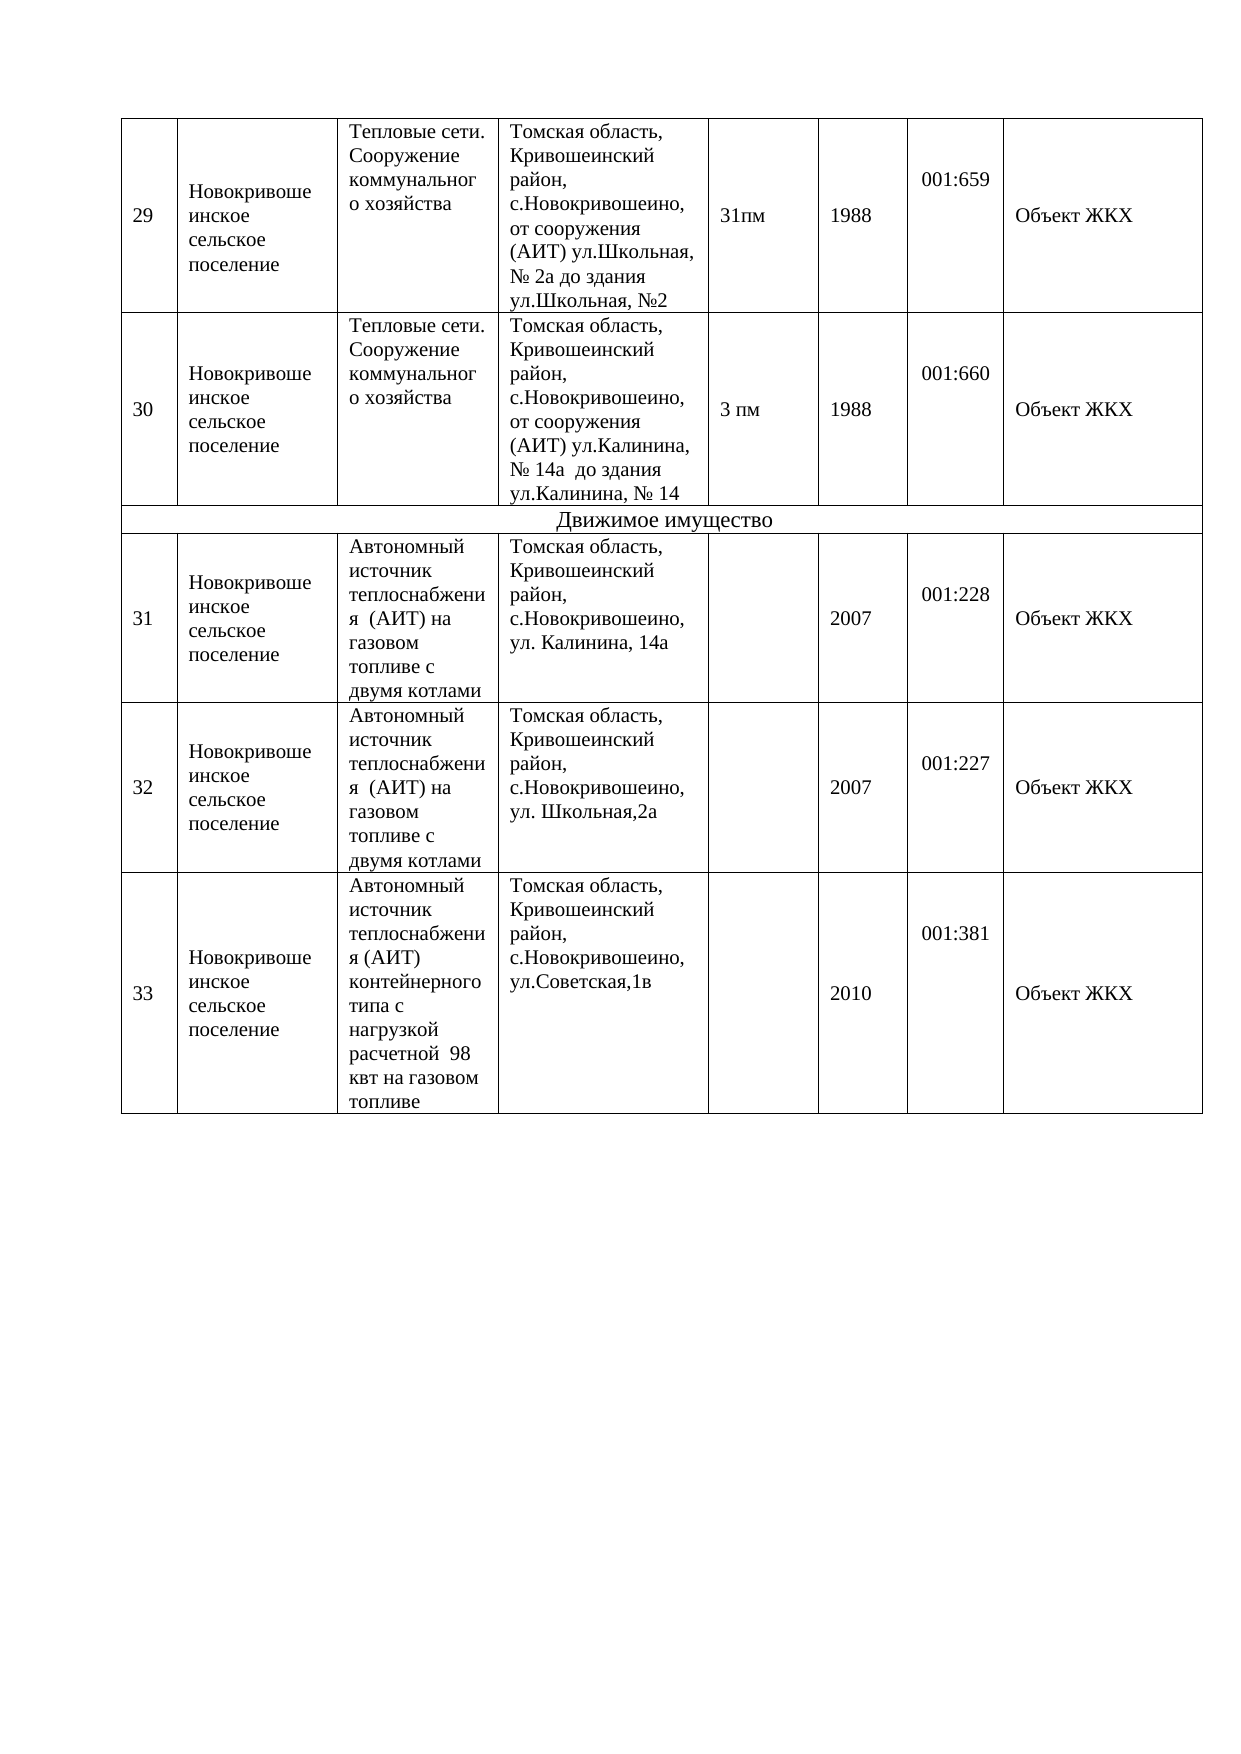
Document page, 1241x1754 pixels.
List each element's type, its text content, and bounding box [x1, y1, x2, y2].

table_cell [709, 534, 818, 702]
table_cell Движимое имущество [122, 506, 1202, 533]
table_cell Автономный источник теплоснабжения (АИТ) на газовом топливе с двумя котлами [338, 534, 498, 702]
table_cell 001:381 [908, 873, 1003, 1113]
table_cell 29 [122, 119, 177, 312]
table_cell Объект ЖКХ [1004, 119, 1202, 312]
table_cell 2010 [819, 873, 907, 1113]
table_cell 001:228 [908, 534, 1003, 702]
table_cell [709, 873, 818, 1113]
table_cell 1988 [819, 119, 907, 312]
table_cell 001:660 [908, 313, 1003, 505]
table_cell Новокривошеинское сельское поселение [178, 873, 337, 1113]
table_cell Томская область, Кривошеинский район, с.Новокривошеино, от сооружения (АИТ) ул.Калинина, № 14а до здания ул.Калинина, № 14 [499, 313, 708, 505]
table_cell 1988 [819, 313, 907, 505]
table_cell Новокривошеинское сельское поселение [178, 534, 337, 702]
table_cell 31 [122, 534, 177, 702]
table_cell Новокривошеинское сельское поселение [178, 313, 337, 505]
table_cell Автономный источник теплоснабжения (АИТ) контейнерного типа с нагрузкой расчетной 98 квт на газовом топливе [338, 873, 498, 1113]
table_cell Объект ЖКХ [1004, 534, 1202, 702]
table_cell Объект ЖКХ [1004, 703, 1202, 872]
table_cell Томская область, Кривошеинский район, с.Новокривошеино, ул. Калинина, 14а [499, 534, 708, 702]
table_cell 2007 [819, 703, 907, 872]
table_cell 3 пм [709, 313, 818, 505]
table_cell Томская область, Кривошеинский район, с.Новокривошеино, ул. Школьная,2а [499, 703, 708, 872]
table_cell 001:659 [908, 119, 1003, 312]
table_cell 32 [122, 703, 177, 872]
table_cell Томская область, Кривошеинский район, с.Новокривошеино, от сооружения (АИТ) ул.Школьная, № 2а до здания ул.Школьная, №2 [499, 119, 708, 312]
table_cell 31пм [709, 119, 818, 312]
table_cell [338, 119, 498, 312]
table_cell Тепловые сети. Сооружение коммунального хозяйства [338, 313, 498, 505]
table_cell Объект ЖКХ [1004, 873, 1202, 1113]
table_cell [178, 119, 337, 312]
table_cell 33 [122, 873, 177, 1113]
table_cell Томская область, Кривошеинский район, с.Новокривошеино, ул.Советская,1в [499, 873, 708, 1113]
table_cell [709, 703, 818, 872]
table_cell 30 [122, 313, 177, 505]
table_cell 2007 [819, 534, 907, 702]
table_cell 001:227 [908, 703, 1003, 872]
table_cell Объект ЖКХ [1004, 313, 1202, 505]
table_cell Новокривошеинское сельское поселение [178, 703, 337, 872]
table_cell Автономный источник теплоснабжения (АИТ) на газовом топливе с двумя котлами [338, 703, 498, 872]
